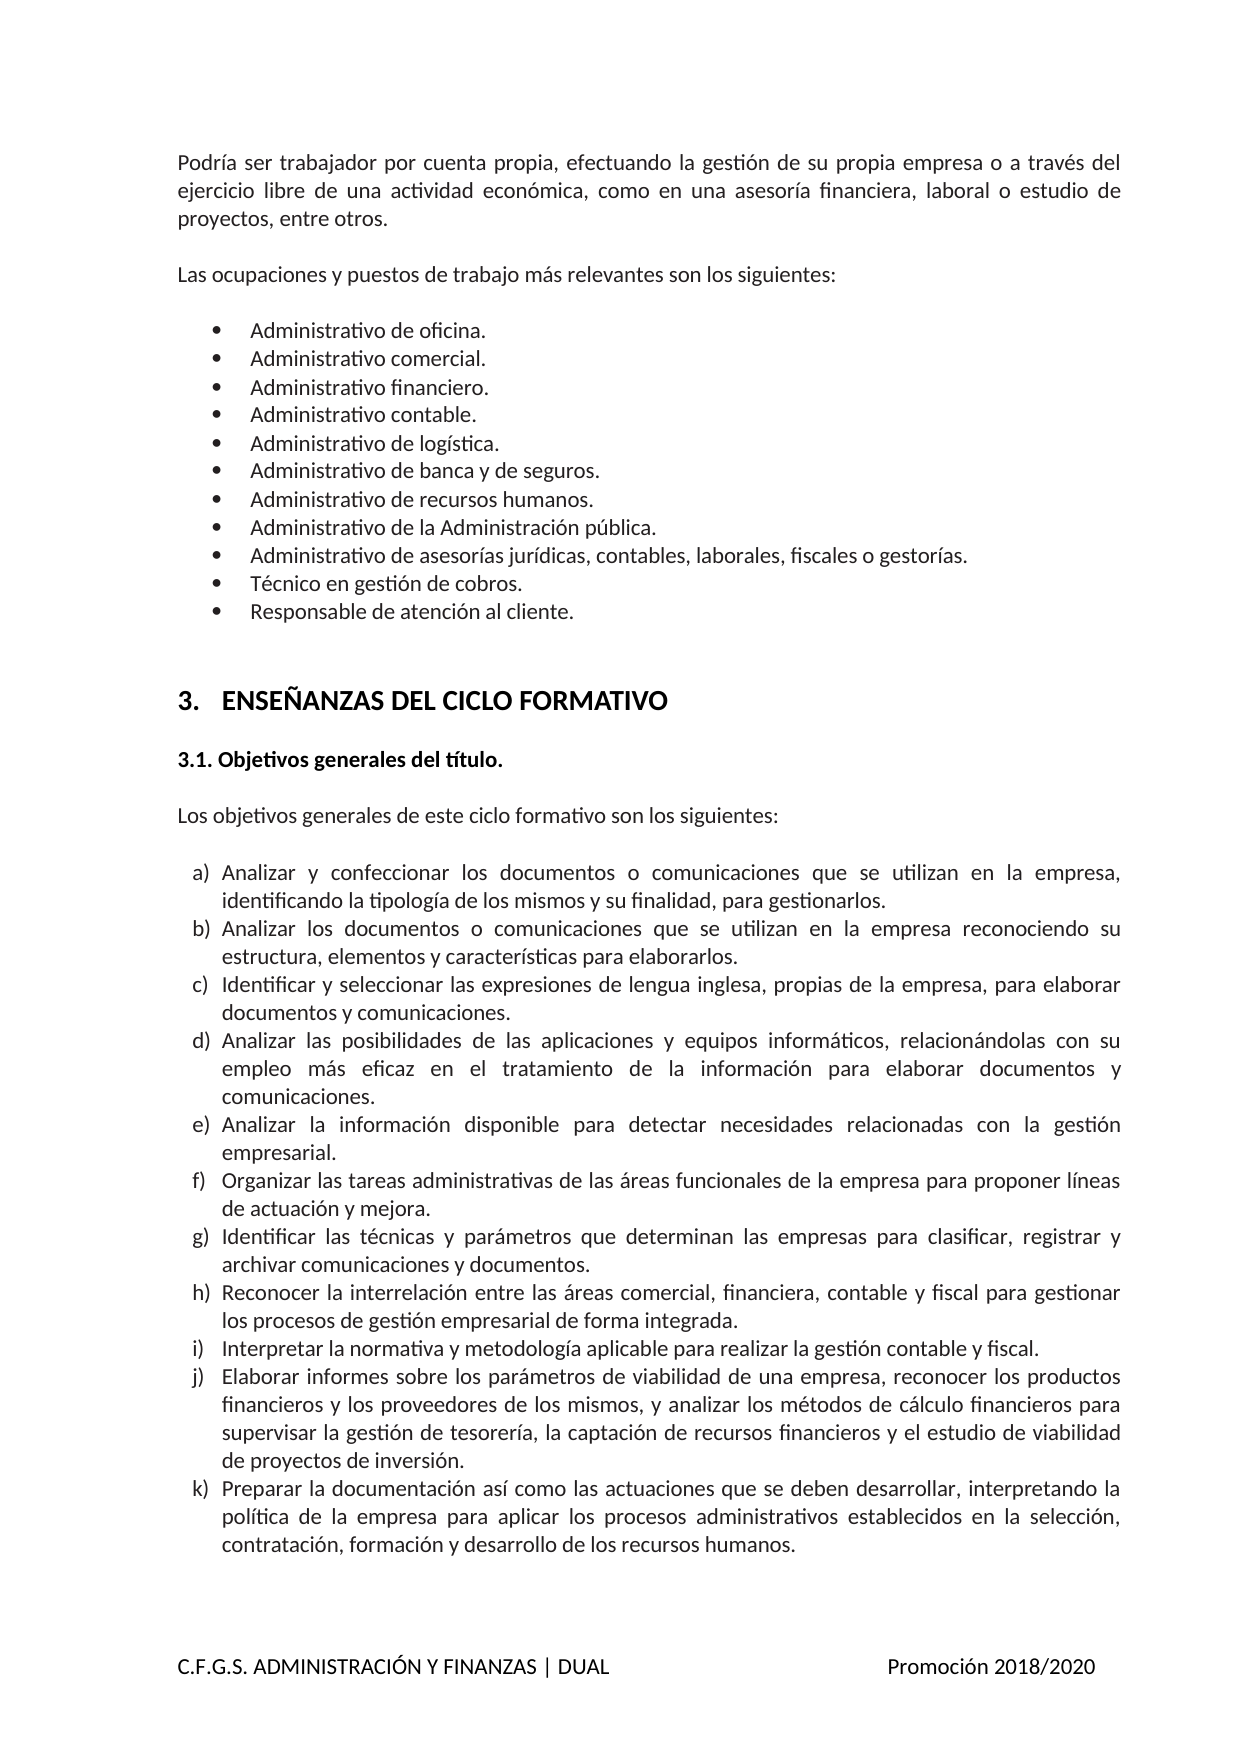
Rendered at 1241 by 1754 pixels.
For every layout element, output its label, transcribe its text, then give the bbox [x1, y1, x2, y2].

list Reconocer la interrelación entre las áreas comercial, financiera, contable y fiscal para gestionar los procesos de gestión empresarial de forma integrada. [192, 1278, 1122, 1334]
list Organizar las tareas administrativas de las áreas funcionales de la empresa para proponer líneas de actuación y mejora. [192, 1166, 1122, 1222]
list Analizar las posibilidades de las aplicaciones y equipos informáticos, relacionándolas con su empleo más eficaz en el tratamiento de la información para elaborar documentos y comunicaciones. [192, 1026, 1122, 1110]
list Administrativo de oficina. [213, 317, 1122, 344]
text Podría ser trabajador por cuenta propia, efectuando la gestión de su propia empresa o a través del ejercicio libre de una actividad económica, como en una asesoría financiera, laboral o estudio de proyectos, entre otros. [177, 148, 1122, 232]
list Responsable de atención al cliente. [213, 597, 1122, 625]
list Identificar y seleccionar las expresiones de lengua inglesa, propias de la empresa, para elaborar documentos y comunicaciones. [192, 970, 1122, 1026]
list Administrativo de banca y de seguros. [213, 457, 1122, 485]
subtitle ENSEÑANZAS DEL CICLO FORMATIVO [177, 682, 1122, 717]
list Administrativo comercial. [213, 344, 1122, 373]
list Administrativo de recursos humanos. [213, 485, 1122, 513]
list Administrativo de la Administración pública. [213, 513, 1122, 541]
list Analizar la información disponible para detectar necesidades relacionadas con la gestión empresarial. [192, 1110, 1122, 1166]
list Administrativo de asesorías jurídicas, contables, laborales, fiscales o gestorías. [213, 541, 1122, 569]
list Interpretar la normativa y metodología aplicable para realizar la gestión contable y fiscal. [192, 1334, 1122, 1362]
list Elaborar informes sobre los parámetros de viabilidad de una empresa, reconocer los productos financieros y los proveedores de los mismos, y analizar los métodos de cálculo financieros para supervisar la gestión de tesorería, la captación de recursos financieros y el estudio de viabilidad de proyectos de inversión. [192, 1362, 1122, 1474]
list Administrativo financiero. [213, 373, 1122, 401]
list Analizar los documentos o comunicaciones que se utilizan en la empresa reconociendo su estructura, elementos y características para elaborarlos. [192, 914, 1122, 970]
list Administrativo de logística. [213, 429, 1122, 457]
list Identificar las técnicas y parámetros que determinan las empresas para clasificar, registrar y archivar comunicaciones y documentos. [192, 1222, 1122, 1278]
list Preparar la documentación así como las actuaciones que se deben desarrollar, interpretando la política de la empresa para aplicar los procesos administrativos establecidos en la selección, contratación, formación y desarrollo de los recursos humanos. [192, 1474, 1122, 1558]
list Técnico en gestión de cobros. [213, 569, 1122, 597]
text Las ocupaciones y puestos de trabajo más relevantes son los siguientes: [177, 260, 1122, 288]
list Administrativo contable. [213, 401, 1122, 429]
text Los objetivos generales de este ciclo formativo son los siguientes: [177, 801, 1122, 829]
text 3.1. Objetivos generales del título. [177, 745, 1122, 773]
list Analizar y confeccionar los documentos o comunicaciones que se utilizan en la empresa, identificando la tipología de los mismos y su finalidad, para gestionarlos. [192, 858, 1122, 914]
